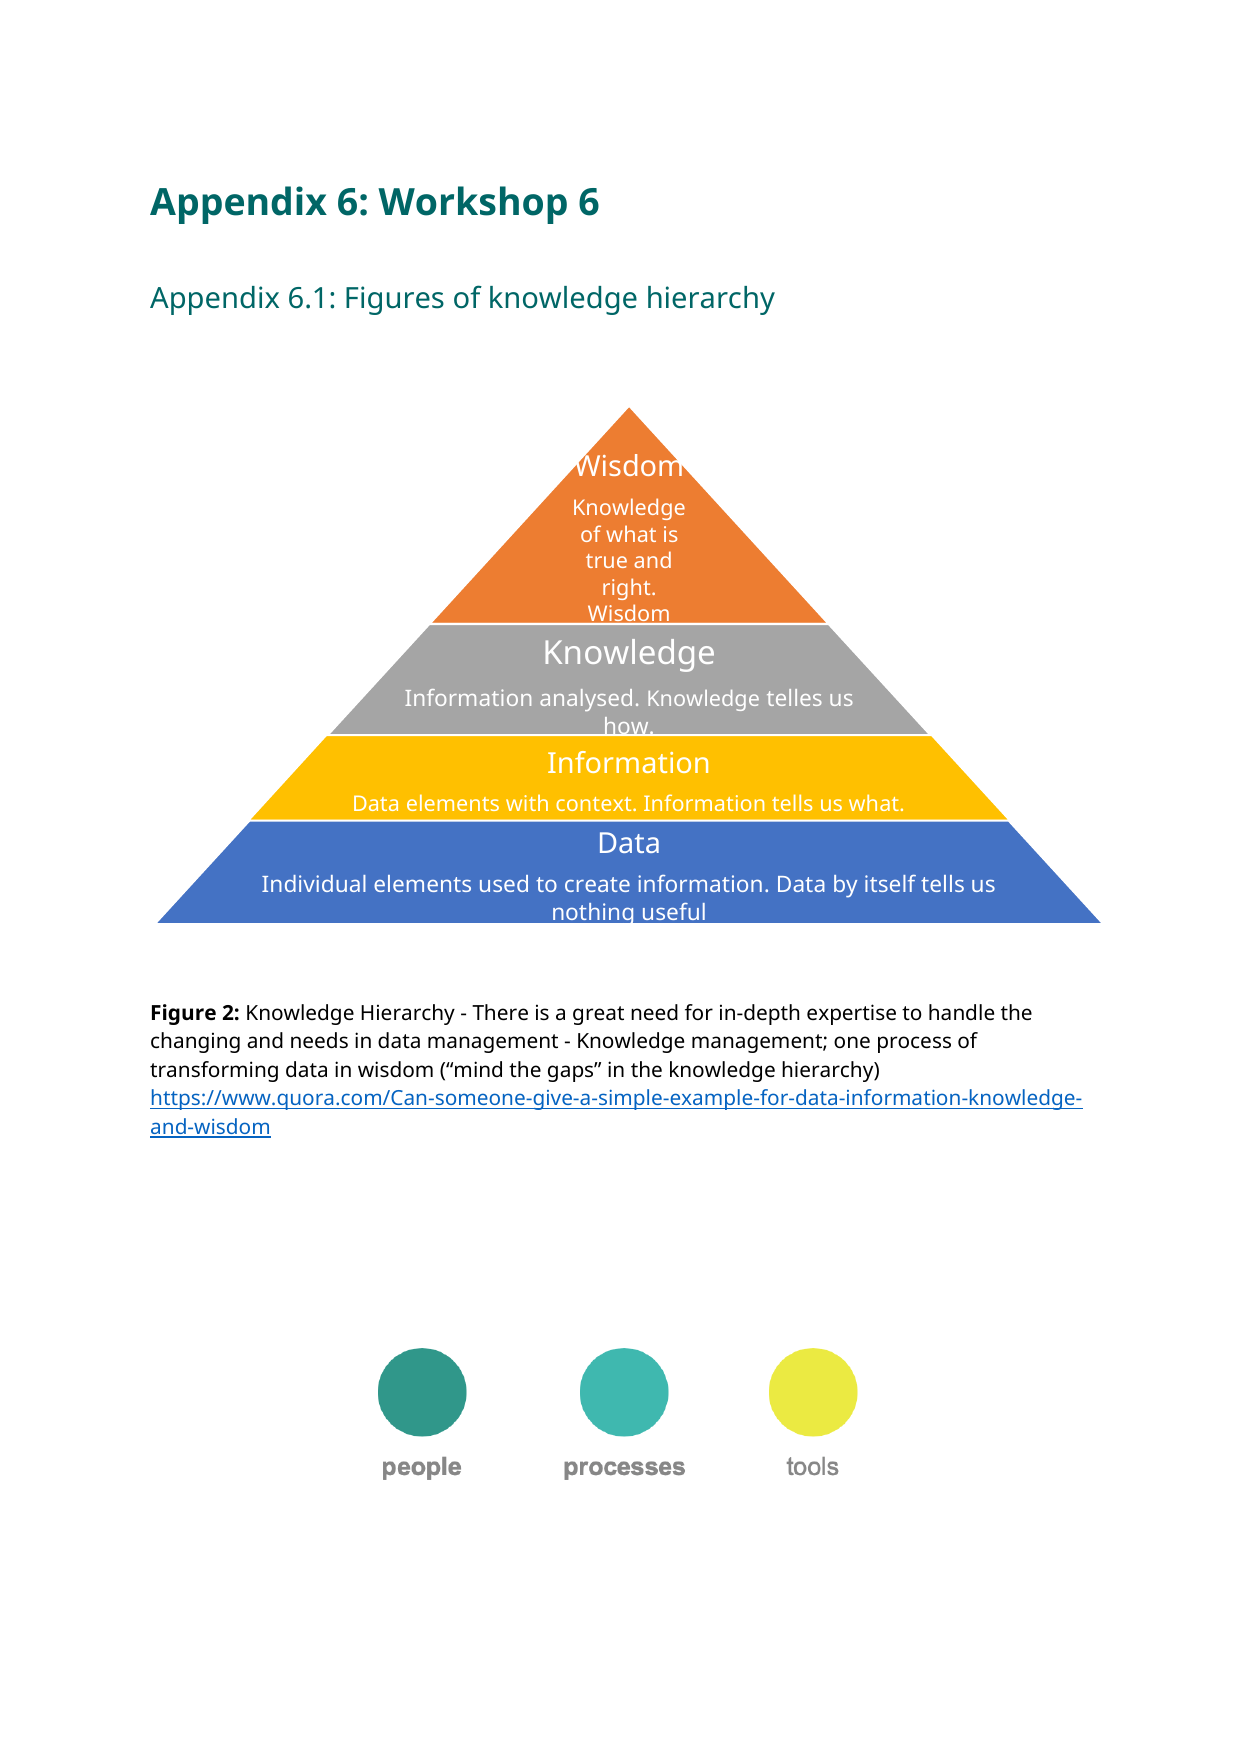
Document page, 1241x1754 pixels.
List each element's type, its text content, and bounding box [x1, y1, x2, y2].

subtitle Appendix 6: Workshop 6 [150, 175, 1090, 226]
subtitle Appendix 6.1: Figures of knowledge hierarchy [150, 277, 1090, 317]
text Figure 2: Knowledge Hierarchy - There is a great need for in-depth expertise to handle the changing and needs in data management - Knowledge management; one process of transforming data in wisdom (“mind the gaps” in the knowledge hierarchy) https://www.quora.com/Can-someone-give-a-simple-example-for-data-information-knowledge-and-wisdom [150, 998, 1090, 1140]
picture [343, 1324, 898, 1497]
